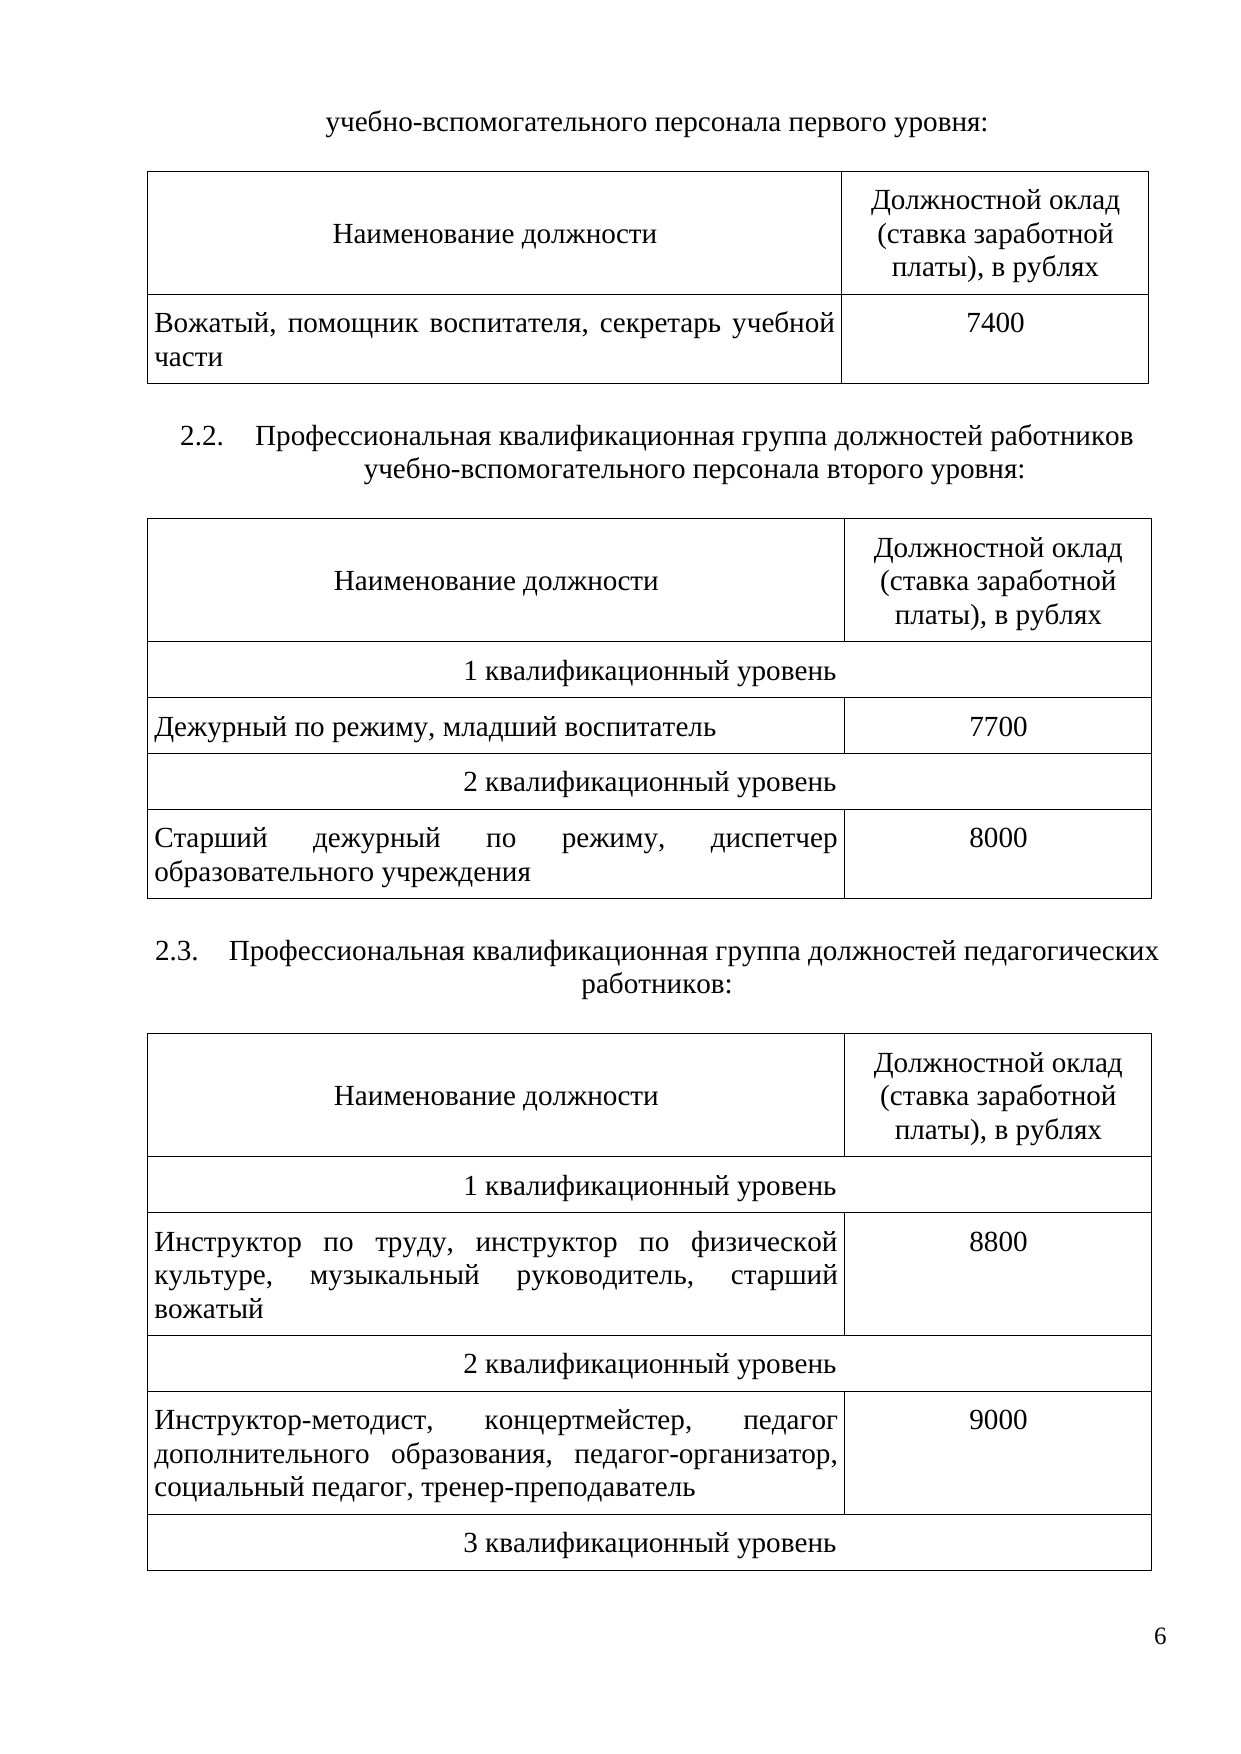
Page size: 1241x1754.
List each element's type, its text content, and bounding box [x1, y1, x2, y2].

list Профессиональная квалификационная группа должностей педагогических работников: [148, 933, 1166, 1000]
table_cell Инструктор по труду, инструктор по физической культуре, музыкальный руководитель, старший вожатый [148, 1213, 844, 1335]
table_cell 2 квалификационный уровень [148, 1336, 1151, 1391]
table_header Наименование должности [148, 1034, 844, 1156]
table_cell 1 квалификационный уровень [148, 642, 1151, 697]
table_header Наименование должности [148, 172, 841, 294]
table_cell 1 квалификационный уровень [148, 1157, 1151, 1212]
table_cell Старший дежурный по режиму, диспетчер образовательного учреждения [148, 810, 844, 898]
table_cell 9000 [845, 1392, 1151, 1514]
table_cell 3 квалификационный уровень [148, 1515, 1151, 1569]
table_cell 8800 [845, 1213, 1151, 1335]
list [148, 104, 1166, 137]
table_header Должностной оклад (ставка заработной платы), в рублях [845, 519, 1151, 641]
table_cell 8000 [845, 810, 1151, 898]
table_cell 7400 [842, 295, 1148, 383]
table_cell Вожатый, помощник воспитателя, секретарь учебной части [148, 295, 841, 383]
table_cell 2 квалификационный уровень [148, 754, 1151, 809]
table_header Наименование должности [148, 519, 844, 641]
table_cell Дежурный по режиму, младший воспитатель [148, 698, 844, 753]
table_header Должностной оклад (ставка заработной платы), в рублях [842, 172, 1148, 294]
table_cell Инструктор-методист, концертмейстер, педагог дополнительного образования, педагог-организатор, социальный педагог, тренер-преподаватель [148, 1392, 844, 1514]
table_header Должностной оклад (ставка заработной платы), в рублях [845, 1034, 1151, 1156]
table_cell 7700 [845, 698, 1151, 753]
list Профессиональная квалификационная группа должностей работников учебно-вспомогательного персонала второго уровня: [148, 418, 1166, 485]
